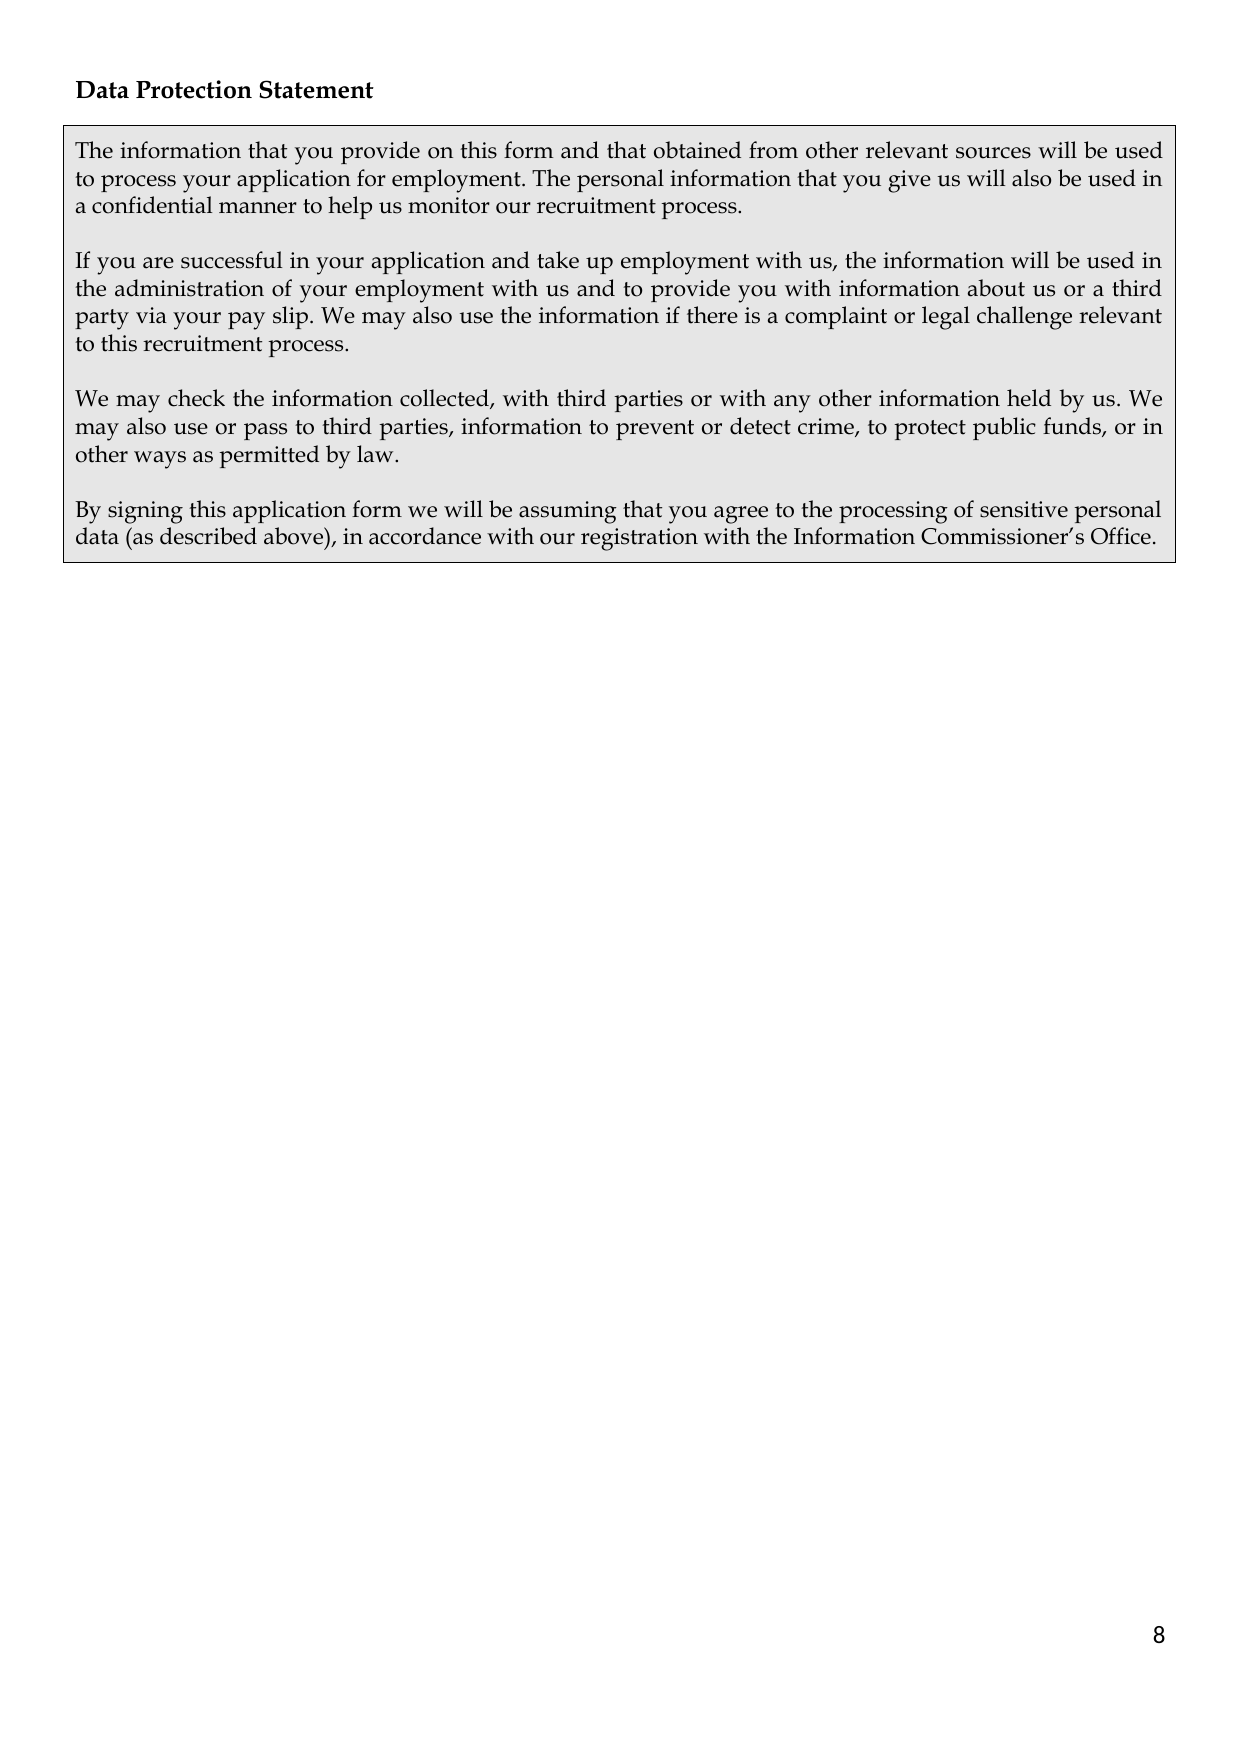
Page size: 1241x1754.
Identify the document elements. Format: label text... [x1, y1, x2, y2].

text Data Protection Statement [75, 75, 1165, 105]
table_header The information that you provide on this form and that obtained from other relevant sources will be used to process your application for employment. The personal information that you give us will also be used in a confidential manner to help us monitor our recruitment process. If you are successful in your application and take up employment with us, the information will be used in the administration of your employment with us and to provide you with information about us or a third party via your pay slip. We may also use the information if there is a complaint or legal challenge relevant to this recruitment process. We may check the information collected, with third parties or with any other information held by us. We may also use or pass to third parties, information to prevent or detect crime, to protect public funds, or in other ways as permitted by law. By signing this application form we will be assuming that you agree to the processing of sensitive personal data (as described above), in accordance with our registration with the Information Commissioner’s Office. [64, 126, 1175, 562]
